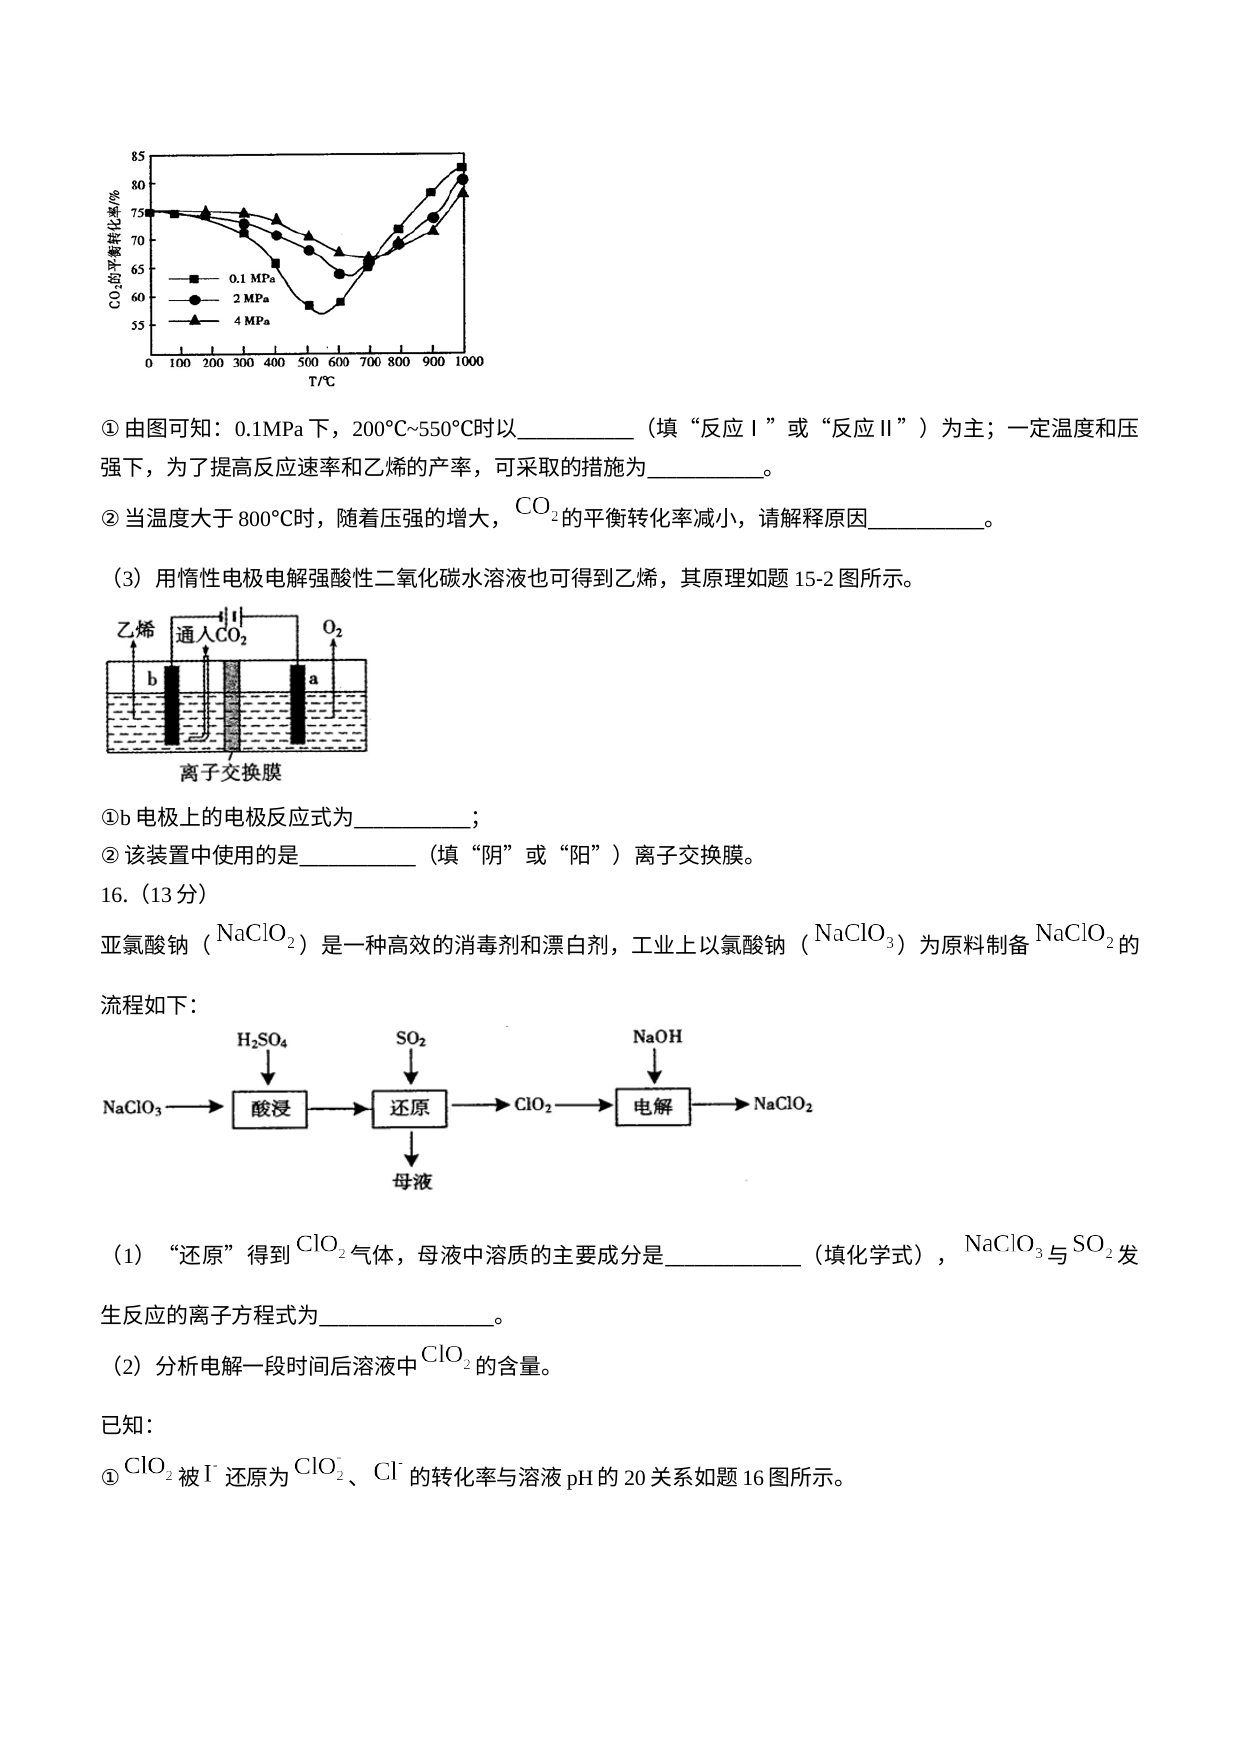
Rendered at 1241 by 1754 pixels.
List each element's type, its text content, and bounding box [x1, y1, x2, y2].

picture [100, 145, 485, 389]
text （2）分析电解一段时间后溶液中的含量。 [100, 1337, 1140, 1402]
picture [100, 1026, 817, 1193]
text ①b电极上的电极反应式为____________； [100, 799, 1140, 832]
text （1）“还原”得到气体，母液中溶质的主要成分是______________（填化学式），与发生反应的离子方程式为__________________。 [100, 1226, 1140, 1330]
text 亚氯酸钠（）是一种高效的消毒剂和漂白剂，工业上以氯酸钠（）为原料制备的流程如下： [100, 916, 1140, 1020]
text ②当温度大于800℃时，随着压强的增大，的平衡转化率减小，请解释原因____________。 [100, 489, 1140, 554]
text （3）用惰性电极电解强酸性二氧化碳水溶液也可得到乙烯，其原理如题15-2图所示。 [100, 560, 1140, 593]
text ②该装置中使用的是____________（填“阴”或“阳”）离子交换膜。 [100, 838, 1140, 871]
text 16.（13分） [100, 877, 1140, 909]
text ①被还原为、的转化率与溶液pH的20关系如题16图所示。 [100, 1447, 1140, 1512]
picture [100, 599, 378, 784]
text ①由图可知：0.1MPa下，200℃~550℃时以____________（填“反应Ⅰ”或“反应Ⅱ”）为主；一定温度和压强下，为了提高反应速率和乙烯的产率，可采取的措施为____________。 [100, 411, 1140, 482]
text 已知： [100, 1408, 1140, 1441]
